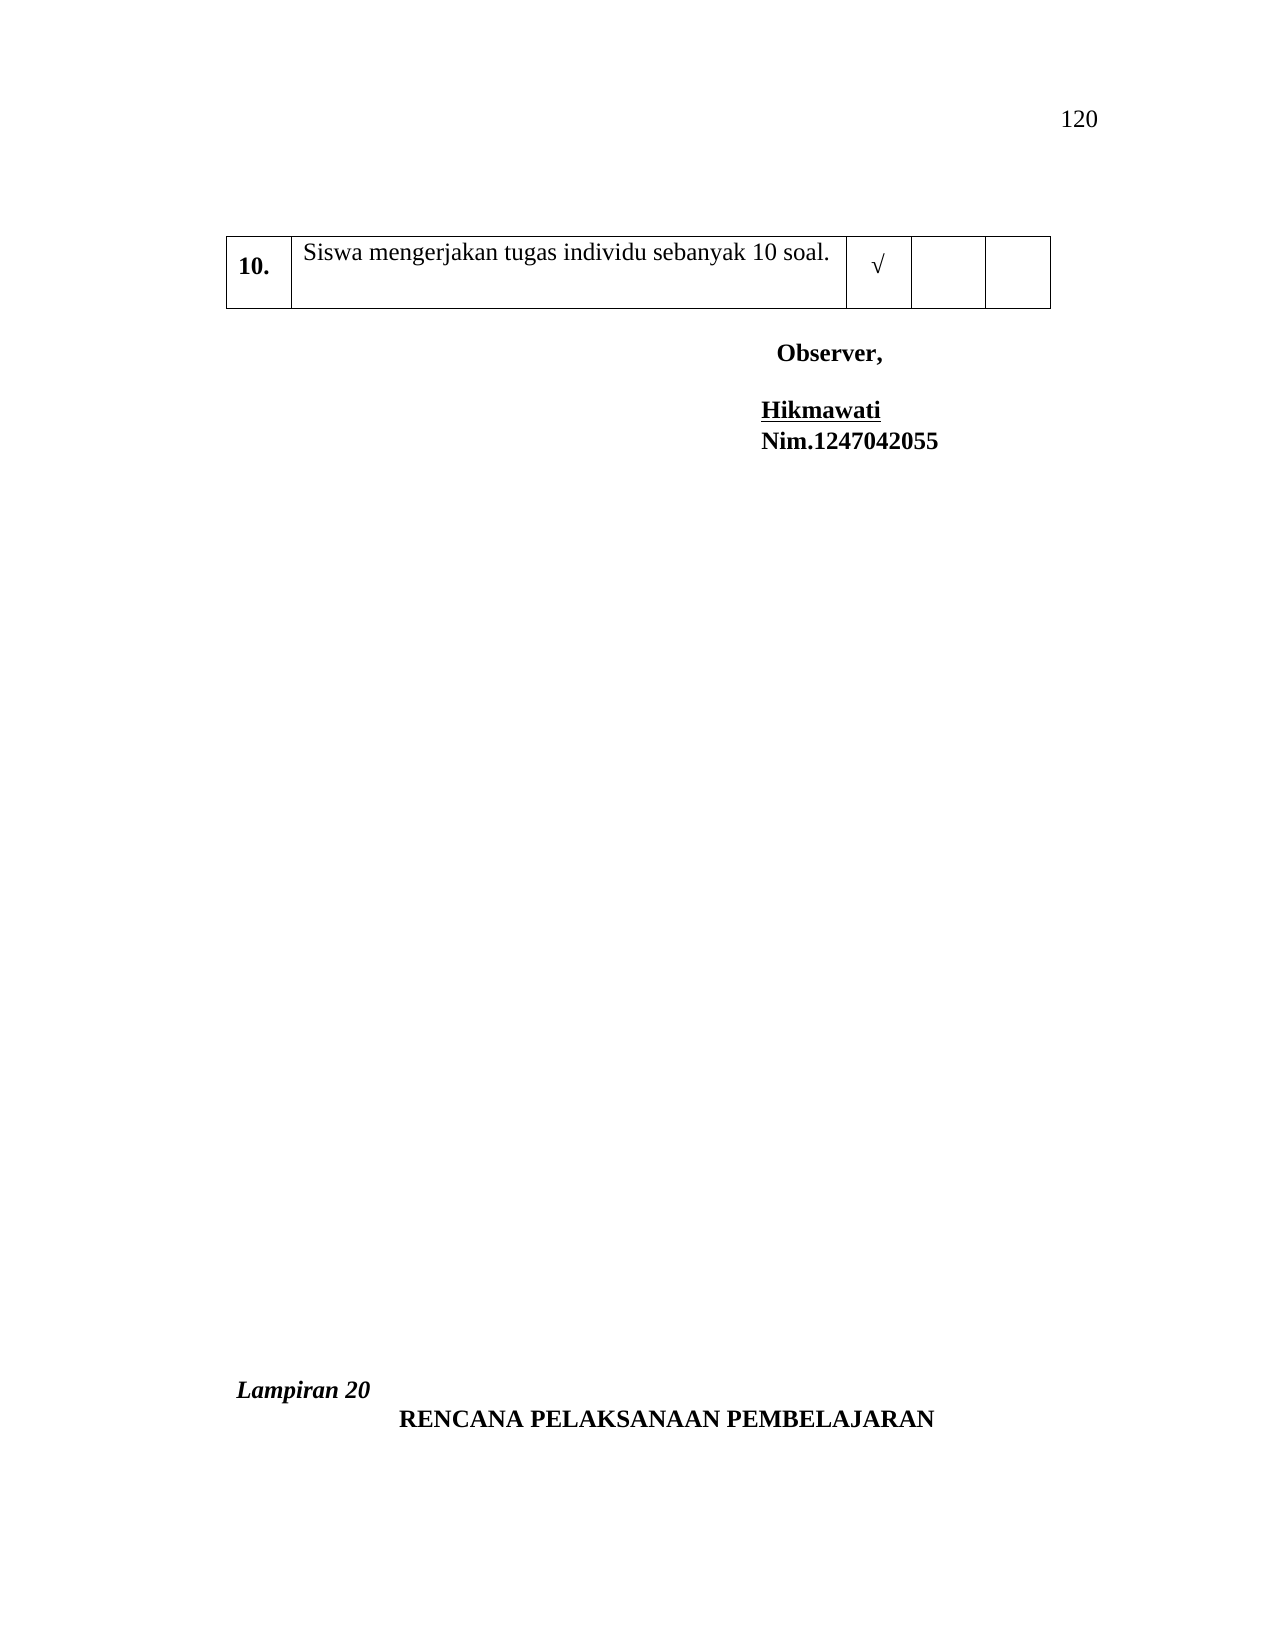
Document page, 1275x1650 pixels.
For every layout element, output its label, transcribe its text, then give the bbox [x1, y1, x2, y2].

text Lampiran 20 [236, 1375, 1098, 1404]
table_cell [847, 237, 911, 308]
table_cell [912, 237, 985, 308]
table_cell [986, 237, 1050, 308]
text Observer, [236, 338, 1098, 367]
text RENCANA PELAKSANAAN PEMBELAJARAN [236, 1404, 1098, 1433]
table_cell 10. [227, 237, 291, 308]
text Hikmawati [686, 396, 1098, 424]
table_cell Siswa mengerjakan tugas individu sebanyak 10 soal. [292, 237, 846, 308]
text Nim.1247042055 [236, 426, 1098, 455]
